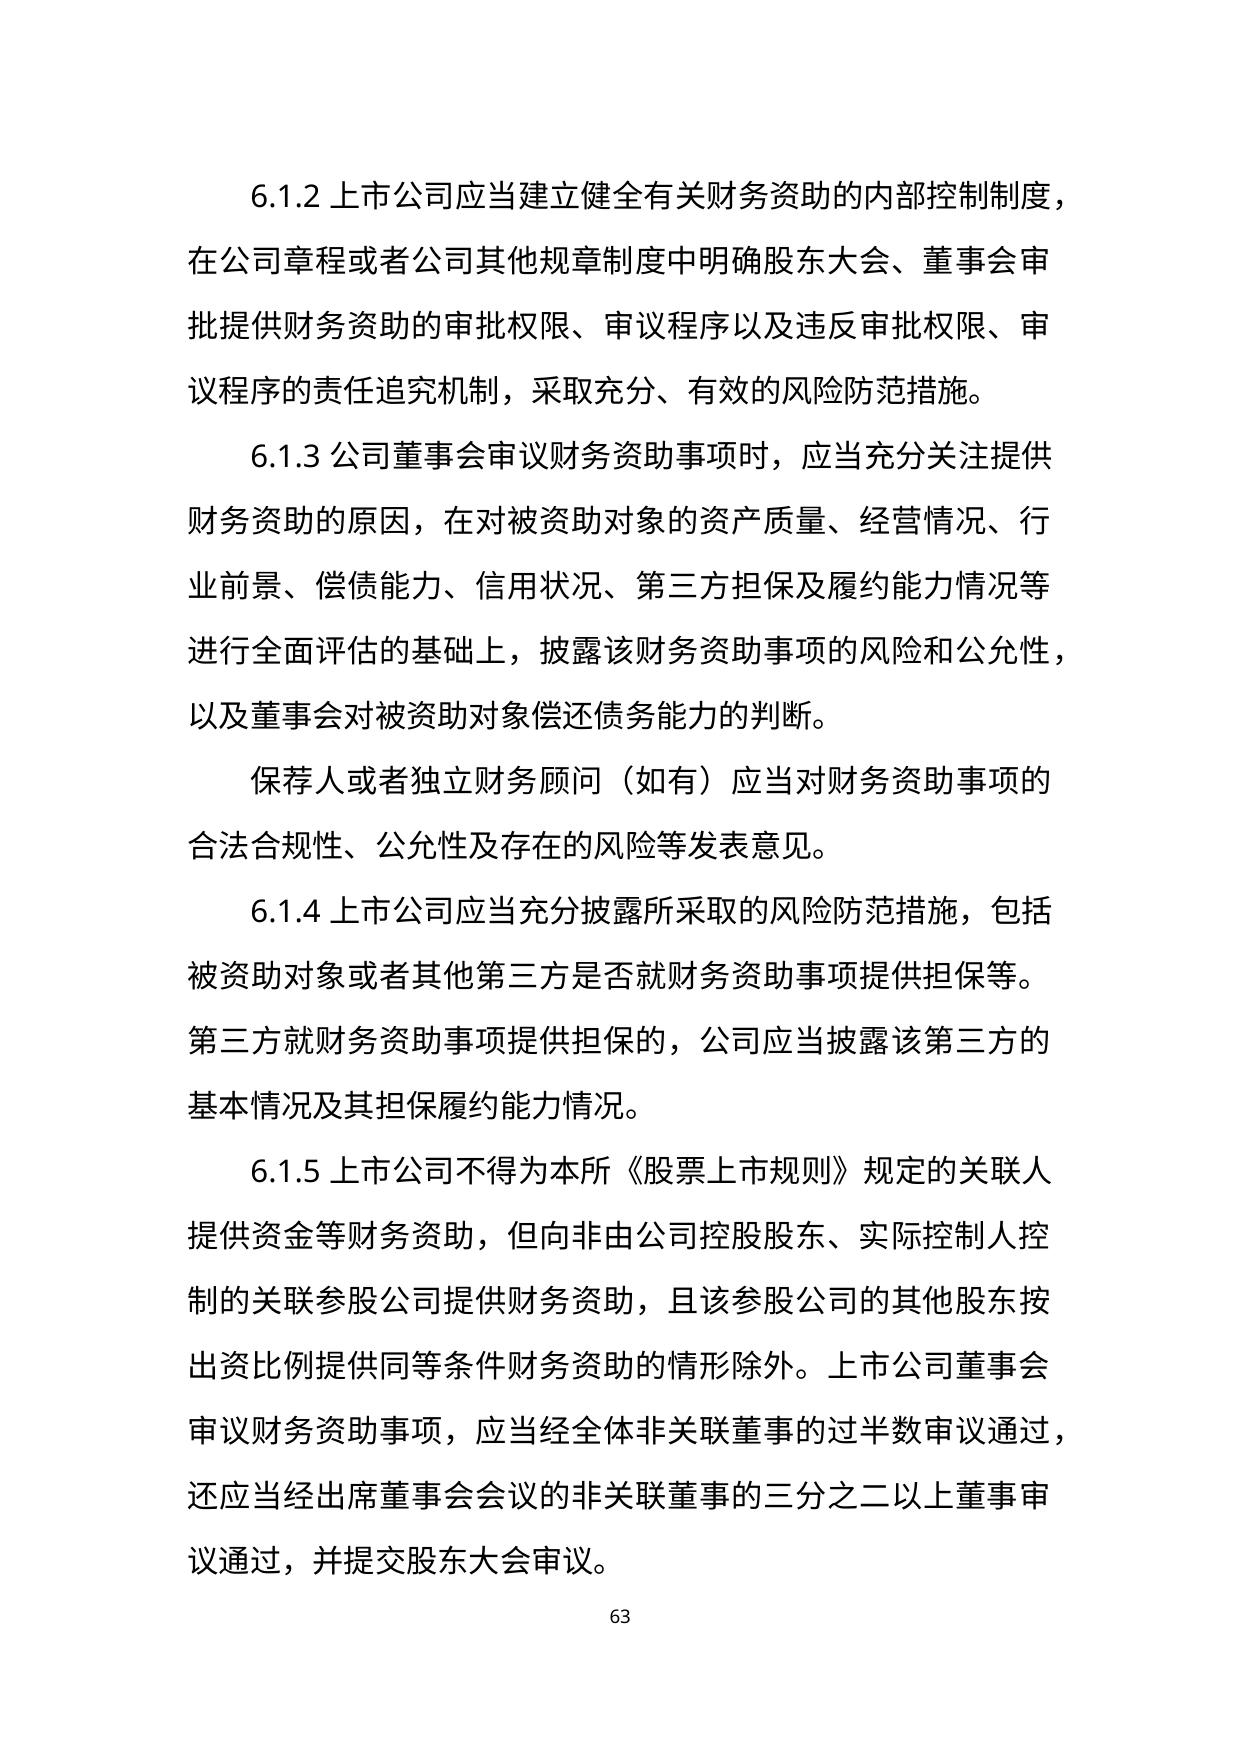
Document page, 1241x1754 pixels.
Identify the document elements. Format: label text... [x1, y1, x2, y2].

text 6.1.3 公司董事会审议财务资助事项时，应当充分关注提供财务资助的原因，在对被资助对象的资产质量、经营情况、行业前景、偿债能力、信用状况、第三方担保及履约能力情况等进行全面评估的基础上，披露该财务资助事项的风险和公允性，以及董事会对被资助对象偿还债务能力的判断。 [187, 422, 1053, 747]
text 6.1.5 上市公司不得为本所《股票上市规则》规定的关联人提供资金等财务资助，但向非由公司控股股东、实际控制人控制的关联参股公司提供财务资助，且该参股公司的其他股东按出资比例提供同等条件财务资助的情形除外。上市公司董事会审议财务资助事项，应当经全体非关联董事的过半数审议通过，还应当经出席董事会会议的非关联董事的三分之二以上董事审议通过，并提交股东大会审议。 [187, 1137, 1053, 1592]
text 保荐人或者独立财务顾问（如有）应当对财务资助事项的合法合规性、公允性及存在的风险等发表意见。 [187, 747, 1053, 877]
text 6.1.2 上市公司应当建立健全有关财务资助的内部控制制度，在公司章程或者公司其他规章制度中明确股东大会、董事会审批提供财务资助的审批权限、审议程序以及违反审批权限、审议程序的责任追究机制，采取充分、有效的风险防范措施。 [187, 162, 1053, 422]
text 6.1.4 上市公司应当充分披露所采取的风险防范措施，包括被资助对象或者其他第三方是否就财务资助事项提供担保等。第三方就财务资助事项提供担保的，公司应当披露该第三方的基本情况及其担保履约能力情况。 [187, 877, 1053, 1137]
